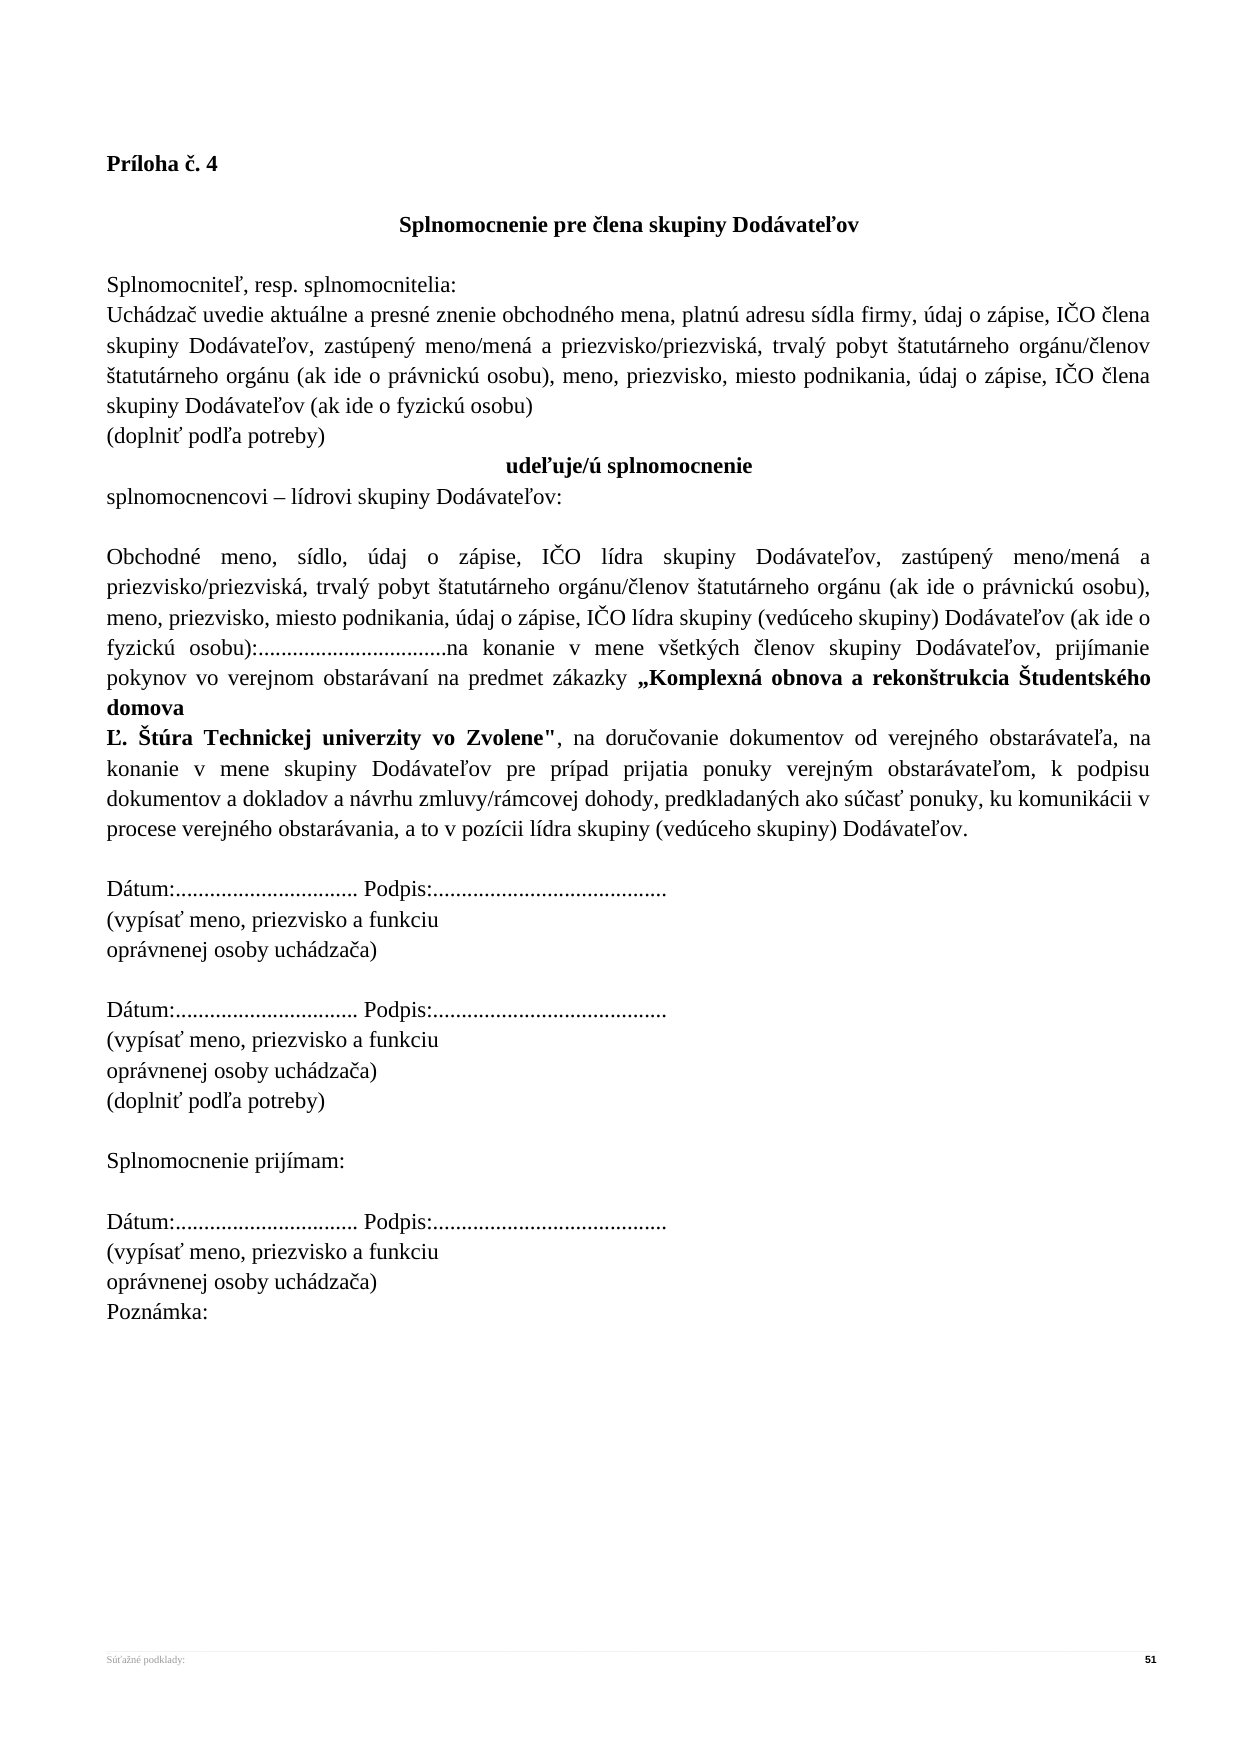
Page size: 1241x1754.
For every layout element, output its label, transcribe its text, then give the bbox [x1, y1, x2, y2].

text Splnomocnenie prijímam: [106, 1147, 1152, 1174]
text Obchodné meno, sídlo, údaj o zápise, IČO lídra skupiny Dodávateľov, zastúpený meno/mená a priezvisko/priezviská, trvalý pobyt štatutárneho orgánu/členov štatutárneho orgánu (ak ide o právnickú osobu), meno, priezvisko, miesto podnikania, údaj o zápise, IČO lídra skupiny (vedúceho skupiny) Dodávateľov (ak ide o fyzickú osobu):.................................na konanie v mene všetkých členov skupiny Dodávateľov, prijímanie pokynov vo verejnom obstarávaní na predmet zákazky „Komplexná obnova a rekonštrukcia Študentského domova [106, 543, 1152, 721]
text Ľ. Štúra Technickej univerzity vo Zvolene", na doručovanie dokumentov od verejného obstarávateľa, na konanie v mene skupiny Dodávateľov pre prípad prijatia ponuky verejným obstarávateľom, k podpisu dokumentov a dokladov a návrhu zmluvy/rámcovej dohody, predkladaných ako súčasť ponuky, ku komunikácii v procese verejného obstarávania, a to v pozícii lídra skupiny (vedúceho skupiny) Dodávateľov. [106, 724, 1152, 841]
text Dátum:................................ Podpis:......................................... [106, 996, 1152, 1023]
text (vypísať meno, priezvisko a funkciu [106, 1027, 1152, 1053]
text (doplniť podľa potreby) [106, 1087, 1152, 1113]
text Dátum:................................ Podpis:......................................... [106, 1208, 1152, 1234]
text (vypísať meno, priezvisko a funkciu [106, 1238, 1152, 1264]
text Splnomocnenie pre člena skupiny Dodávateľov [106, 211, 1152, 237]
text Príloha č. 4 [106, 151, 1152, 177]
text udeľuje/ú splnomocnenie [106, 453, 1152, 479]
text Splnomocniteľ, resp. splnomocnitelia: [106, 271, 1152, 298]
text Dátum:................................ Podpis:......................................... [106, 876, 1152, 902]
text oprávnenej osoby uchádzača) [106, 1268, 1152, 1294]
text (doplniť podľa potreby) [106, 422, 1152, 449]
text oprávnenej osoby uchádzača) [106, 936, 1152, 962]
text Poznámka: [106, 1298, 1152, 1325]
text Uchádzač uvedie aktuálne a presné znenie obchodného mena, platnú adresu sídla firmy, údaj o zápise, IČO člena skupiny Dodávateľov, zastúpený meno/mená a priezvisko/priezviská, trvalý pobyt štatutárneho orgánu/členov štatutárneho orgánu (ak ide o právnickú osobu), meno, priezvisko, miesto podnikania, údaj o zápise, IČO člena skupiny Dodávateľov (ak ide o fyzickú osobu) [106, 302, 1152, 418]
text splnomocnencovi – lídrovi skupiny Dodávateľov: [106, 483, 1152, 509]
text oprávnenej osoby uchádzača) [106, 1057, 1152, 1083]
text (vypísať meno, priezvisko a funkciu [106, 906, 1152, 932]
